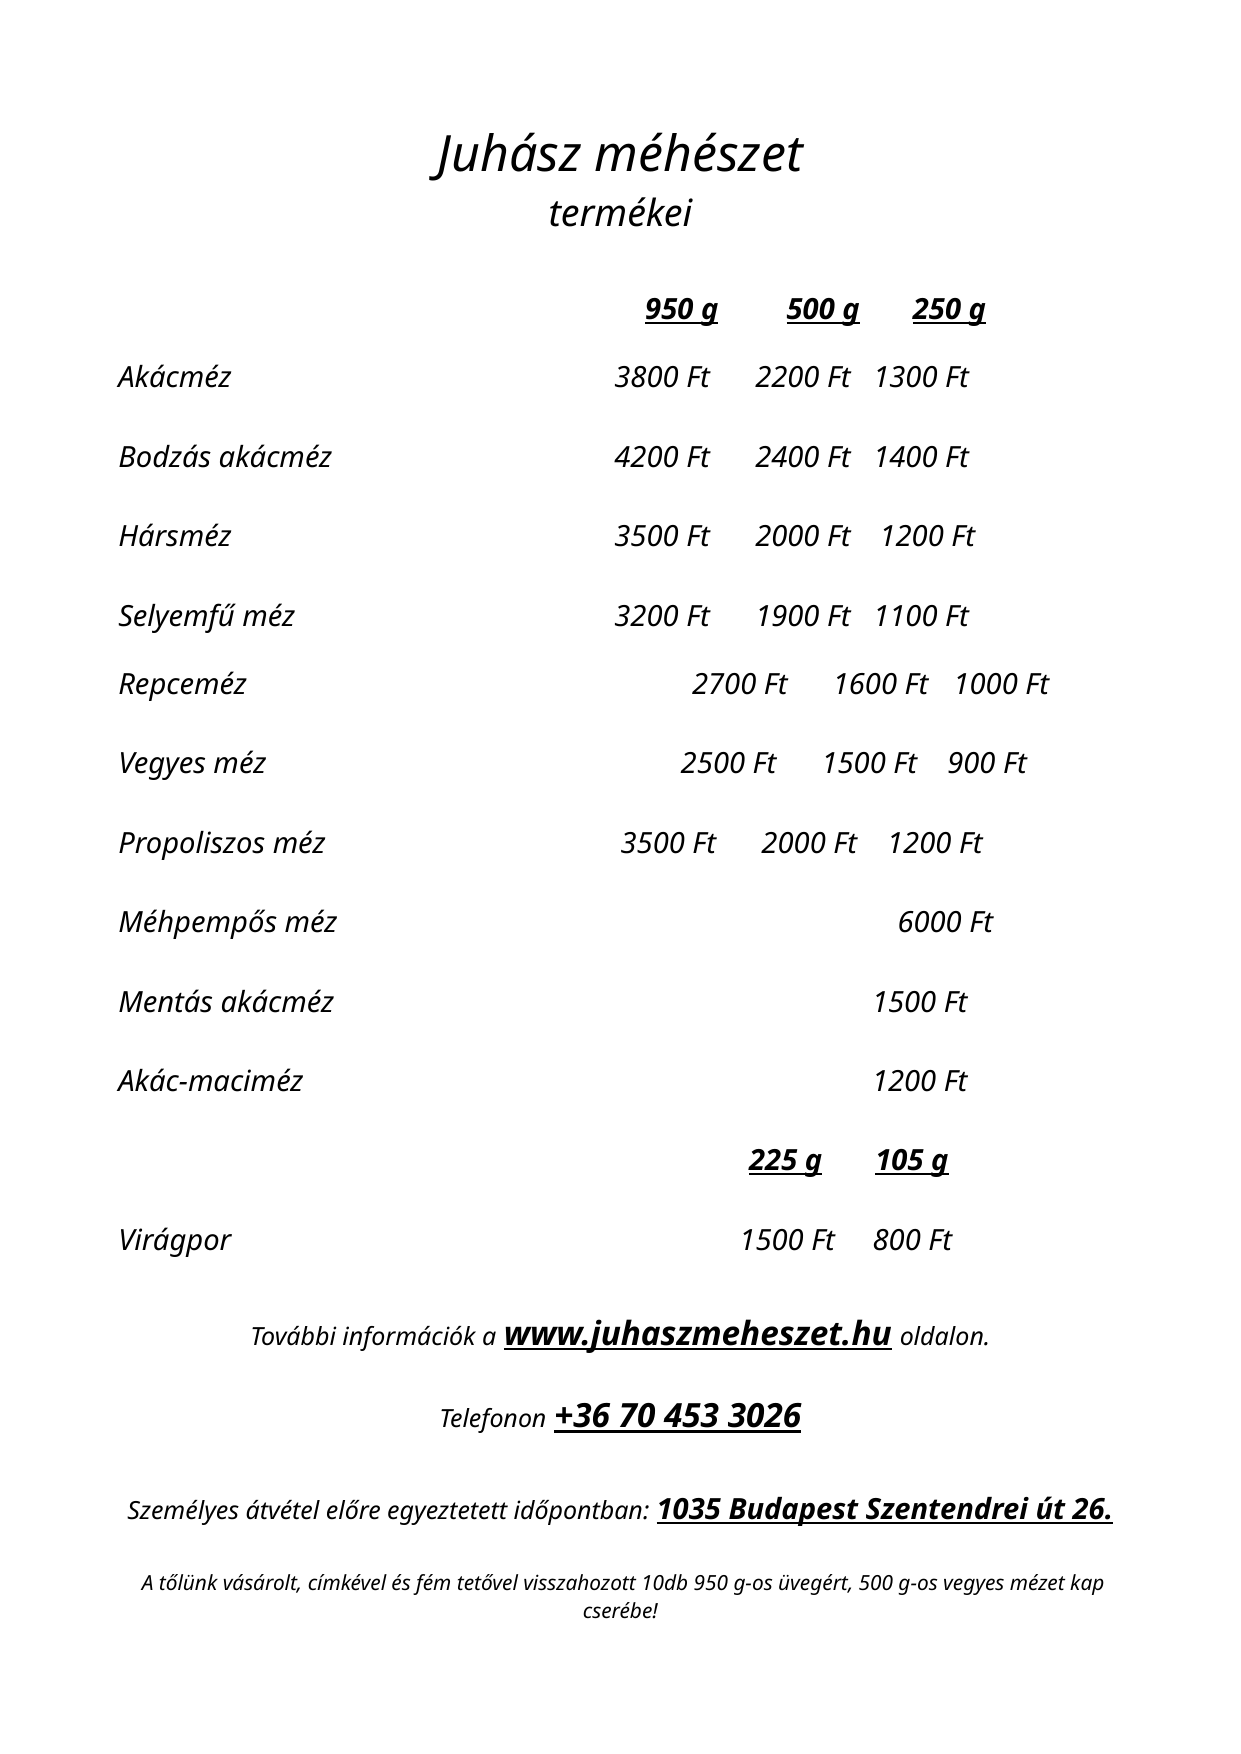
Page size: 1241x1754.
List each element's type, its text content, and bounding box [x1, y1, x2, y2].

text Személyes átvétel előre egyeztetett időpontban: 1035 Budapest Szentendrei út 26. [118, 1488, 1122, 1528]
text Vegyes méz 2500 Ft 1500 Ft 900 Ft [118, 743, 1122, 782]
text Virágpor 1500 Ft 800 Ft [118, 1219, 1122, 1259]
text Bodzás akácméz 4200 Ft 2400 Ft 1400 Ft [118, 436, 1122, 476]
text Mentás akácméz 1500 Ft [118, 981, 1122, 1021]
text További információk a www.juhaszmeheszet.hu oldalon. [118, 1310, 1122, 1355]
text Akác-maciméz 1200 Ft [118, 1060, 1122, 1100]
text Méhpempős méz 6000 Ft [118, 901, 1122, 941]
text Akácméz 3800 Ft 2200 Ft 1300 Ft [118, 357, 1122, 396]
text Repceméz 2700 Ft 1600 Ft 1000 Ft [118, 663, 1122, 703]
text Juhász méhészet [118, 118, 1122, 186]
text 950 g 500 g 250 g [118, 288, 1122, 328]
text 225 g 105 g [118, 1139, 1122, 1179]
text Selyemfű méz 3200 Ft 1900 Ft 1100 Ft [118, 595, 1122, 634]
text Propoliszos méz 3500 Ft 2000 Ft 1200 Ft [118, 822, 1122, 862]
text A tőlünk vásárolt, címkével és fém tetővel visszahozott 10db 950 g-os üvegért, 500 g-os vegyes mézet kap cserébe! [118, 1568, 1122, 1625]
text Hársméz 3500 Ft 2000 Ft 1200 Ft [118, 516, 1122, 555]
text termékei [118, 186, 1122, 237]
text Telefonon +36 70 453 3026 [118, 1392, 1122, 1437]
